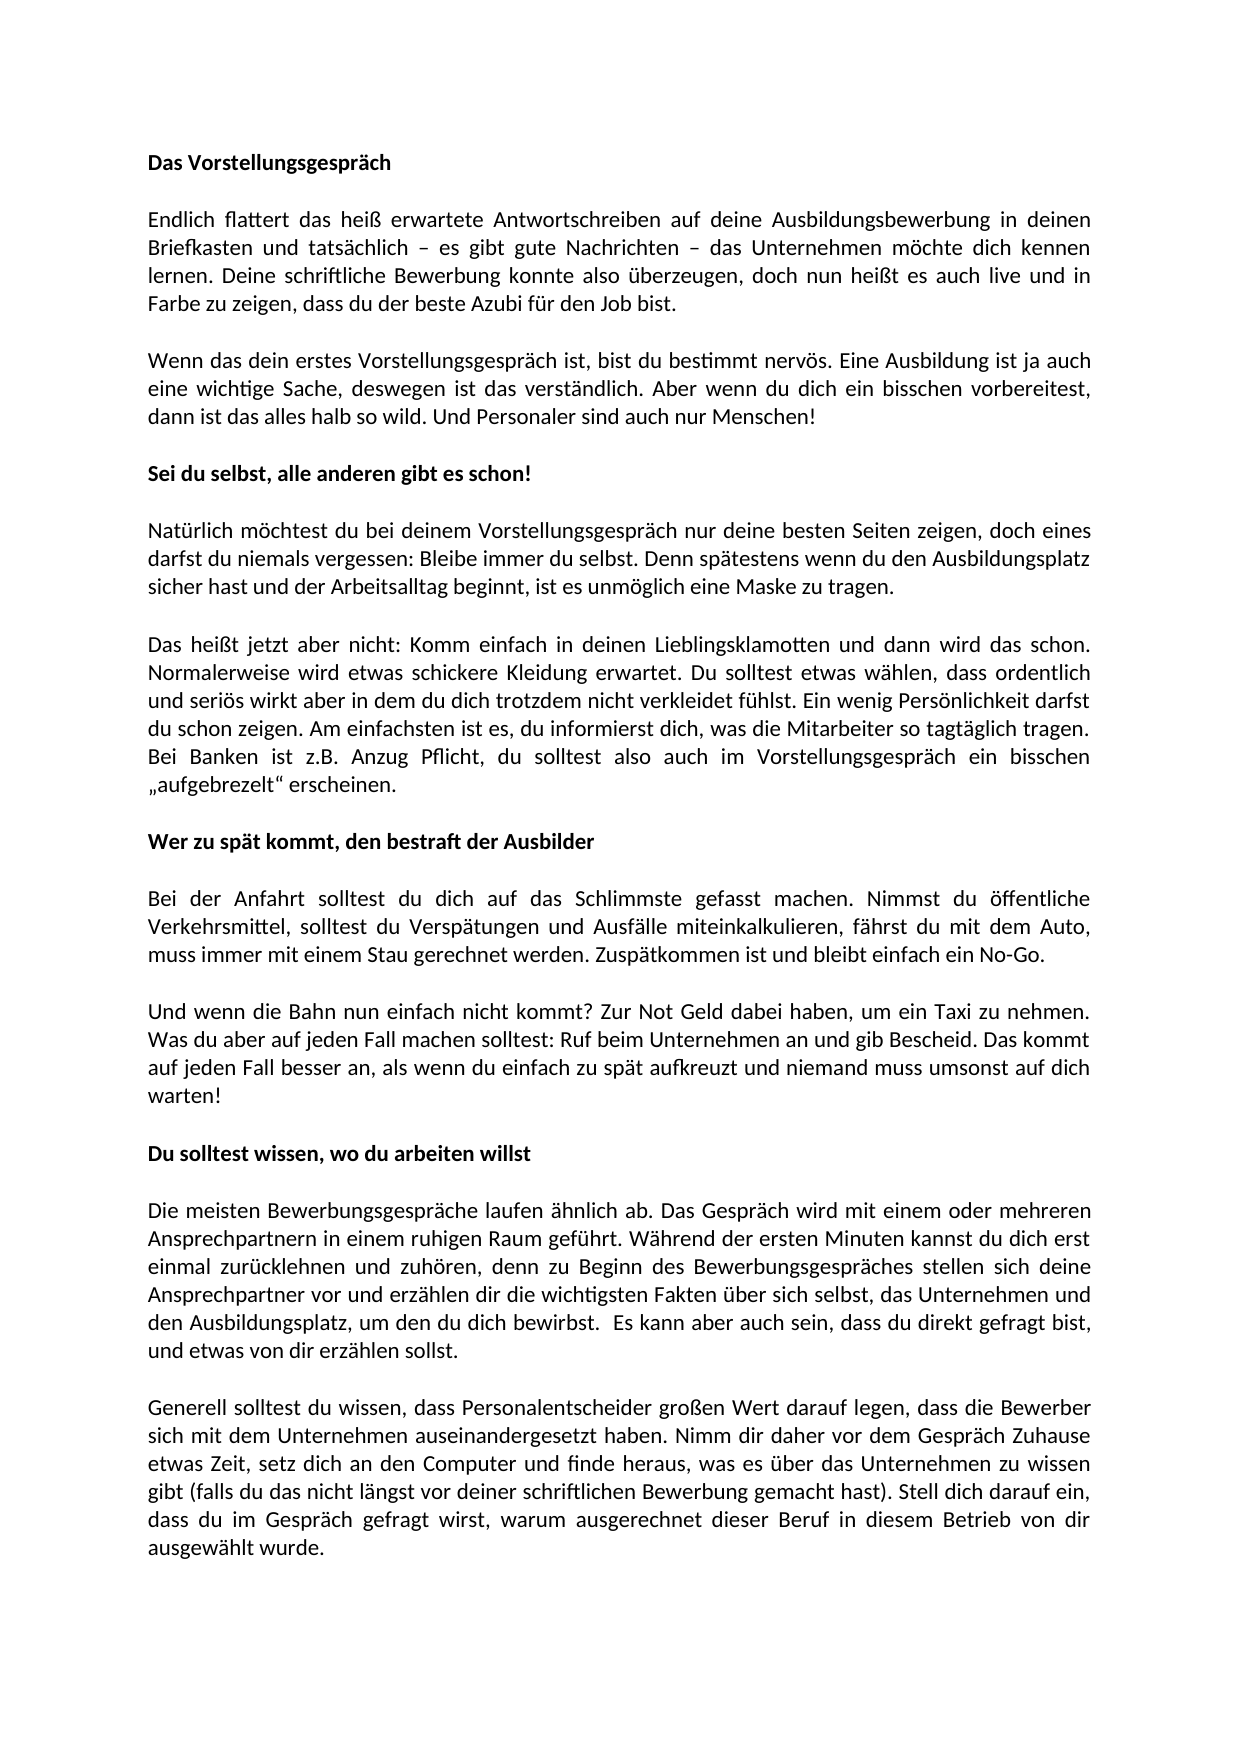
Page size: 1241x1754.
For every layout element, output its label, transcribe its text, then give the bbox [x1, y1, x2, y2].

text Sei du selbst, alle anderen gibt es schon! [148, 459, 1093, 487]
text Natürlich möchtest du bei deinem Vorstellungsgespräch nur deine besten Seiten zeigen, doch eines darfst du niemals vergessen: Bleibe immer du selbst. Denn spätestens wenn du den Ausbildungsplatz sicher hast und der Arbeitsalltag beginnt, ist es unmöglich eine Maske zu tragen. [148, 516, 1093, 601]
text Und wenn die Bahn nun einfach nicht kommt? Zur Not Geld dabei haben, um ein Taxi zu nehmen. Was du aber auf jeden Fall machen solltest: Ruf beim Unternehmen an und gib Bescheid. Das kommt auf jeden Fall besser an, als wenn du einfach zu spät aufkreuzt und niemand muss umsonst auf dich warten! [148, 997, 1093, 1109]
text Du solltest wissen, wo du arbeiten willst [148, 1139, 1093, 1167]
text Das Vorstellungsgespräch [148, 148, 1093, 176]
text Generell solltest du wissen, dass Personalentscheider großen Wert darauf legen, dass die Bewerber sich mit dem Unternehmen auseinandergesetzt haben. Nimm dir daher vor dem Gespräch Zuhause etwas Zeit, setz dich an den Computer und finde heraus, was es über das Unternehmen zu wissen gibt (falls du das nicht längst vor deiner schriftlichen Bewerbung gemacht hast). Stell dich darauf ein, dass du im Gespräch gefragt wirst, warum ausgerechnet dieser Beruf in diesem Betrieb von dir ausgewählt wurde. [148, 1393, 1093, 1561]
text Endlich flattert das heiß erwartete Antwortschreiben auf deine Ausbildungsbewerbung in deinen Briefkasten und tatsächlich – es gibt gute Nachrichten – das Unternehmen möchte dich kennen lernen. Deine schriftliche Bewerbung konnte also überzeugen, doch nun heißt es auch live und in Farbe zu zeigen, dass du der beste Azubi für den Job bist. [148, 205, 1093, 317]
text Wer zu spät kommt, den bestraft der Ausbilder [148, 827, 1093, 855]
text Wenn das dein erstes Vorstellungsgespräch ist, bist du bestimmt nervös. Eine Ausbildung ist ja auch eine wichtige Sache, deswegen ist das verständlich. Aber wenn du dich ein bisschen vorbereitest, dann ist das alles halb so wild. Und Personaler sind auch nur Menschen! [148, 346, 1093, 430]
text Die meisten Bewerbungsgespräche laufen ähnlich ab. Das Gespräch wird mit einem oder mehreren Ansprechpartnern in einem ruhigen Raum geführt. Während der ersten Minuten kannst du dich erst einmal zurücklehnen und zuhören, denn zu Beginn des Bewerbungsgespräches stellen sich deine Ansprechpartner vor und erzählen dir die wichtigsten Fakten über sich selbst, das Unternehmen und den Ausbildungsplatz, um den du dich bewirbst. Es kann aber auch sein, dass du direkt gefragt bist, und etwas von dir erzählen sollst. [148, 1196, 1093, 1364]
text Das heißt jetzt aber nicht: Komm einfach in deinen Lieblingsklamotten und dann wird das schon. Normalerweise wird etwas schickere Kleidung erwartet. Du solltest etwas wählen, dass ordentlich und seriös wirkt aber in dem du dich trotzdem nicht verkleidet fühlst. Ein wenig Persönlichkeit darfst du schon zeigen. Am einfachsten ist es, du informierst dich, was die Mitarbeiter so tagtäglich tragen. Bei Banken ist z.B. Anzug Pflicht, du solltest also auch im Vorstellungsgespräch ein bisschen „aufgebrezelt“ erscheinen. [148, 630, 1093, 798]
text Bei der Anfahrt solltest du dich auf das Schlimmste gefasst machen. Nimmst du öffentliche Verkehrsmittel, solltest du Verspätungen und Ausfälle miteinkalkulieren, fährst du mit dem Auto, muss immer mit einem Stau gerechnet werden. Zuspätkommen ist und bleibt einfach ein No-Go. [148, 884, 1093, 968]
